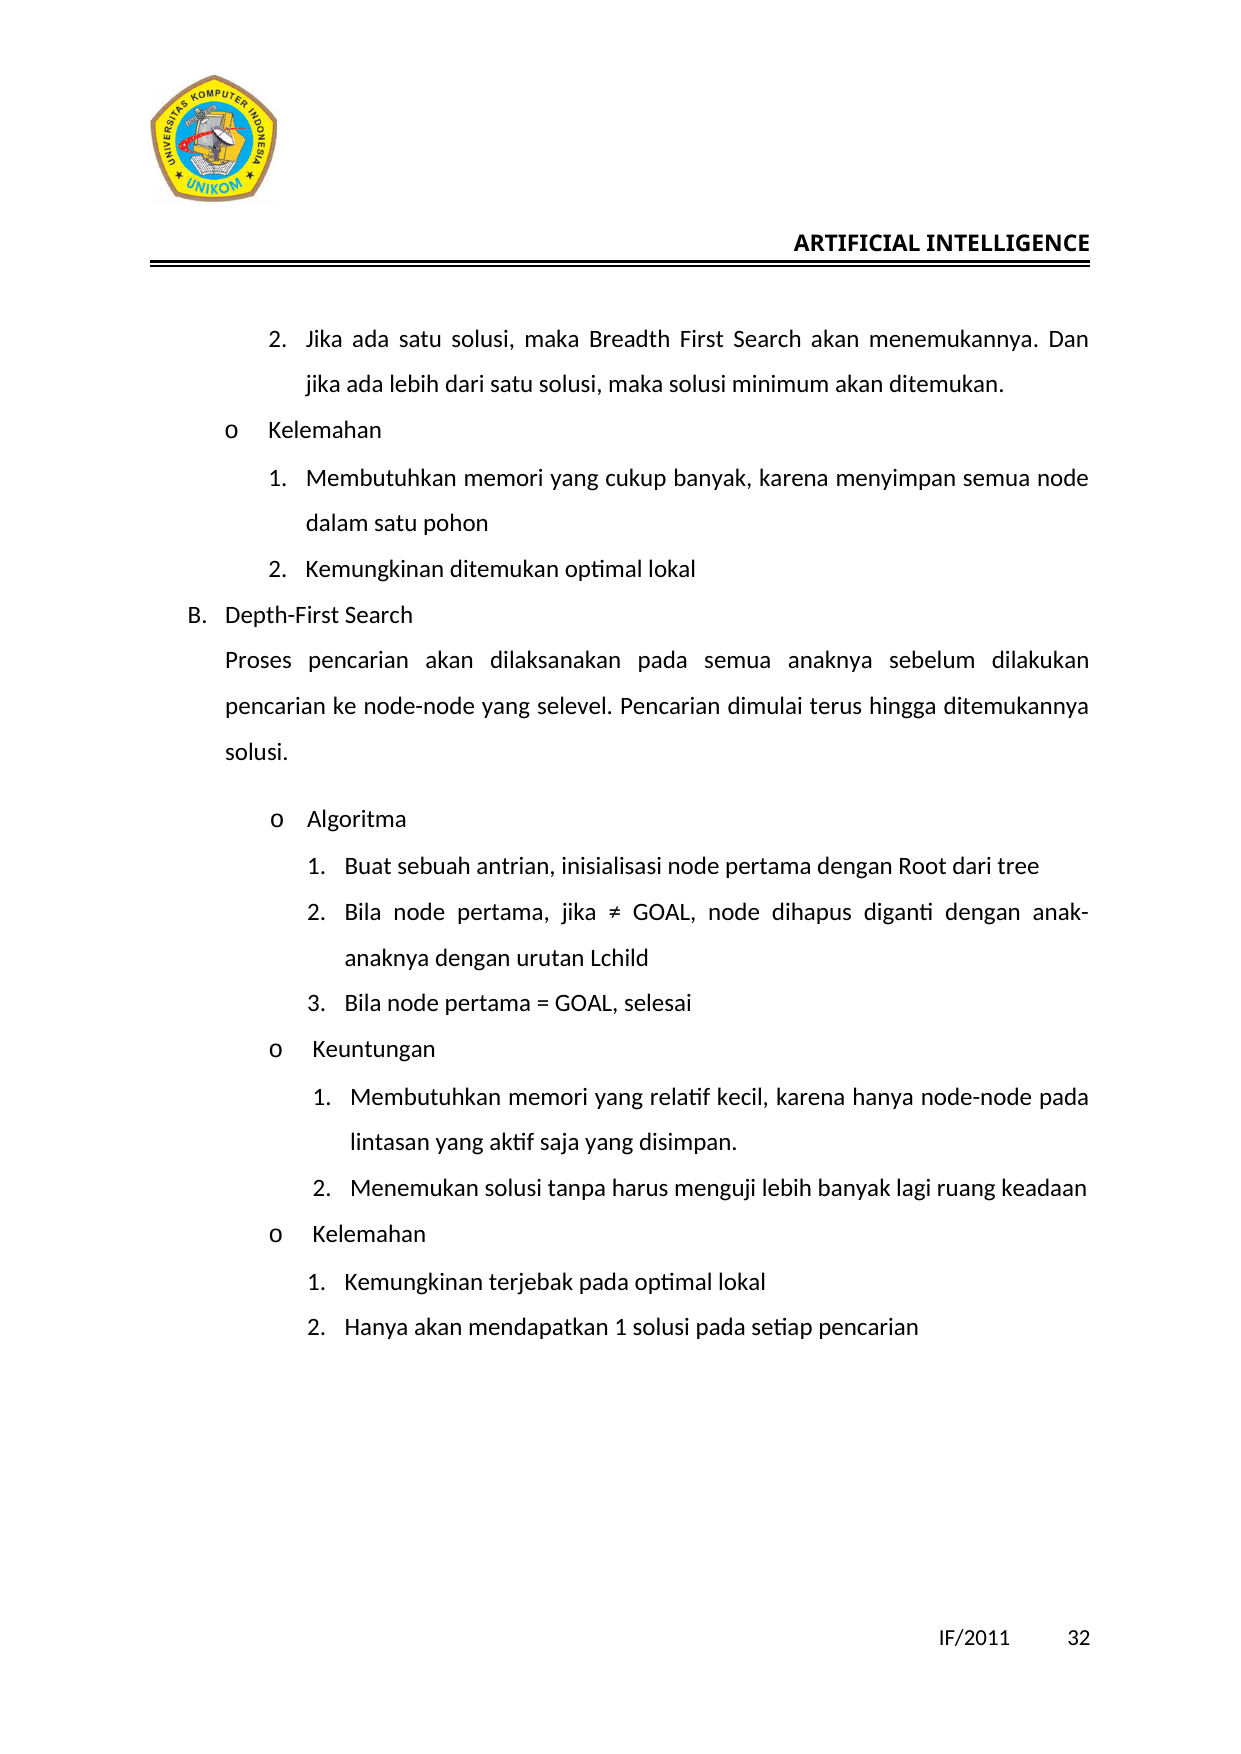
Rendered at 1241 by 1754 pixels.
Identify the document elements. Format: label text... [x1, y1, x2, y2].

list Membutuhkan memori yang relatif kecil, karena hanya node-node pada lintasan yang aktif saja yang disimpan. [312, 1081, 1090, 1157]
list Kemungkinan ditemukan optimal lokal [268, 553, 1090, 584]
list Proses pencarian akan dilaksanakan pada semua anaknya sebelum dilakukan pencarian ke node-node yang selevel. Pencarian dimulai terus hingga ditemukannya solusi. [225, 645, 1090, 767]
list Keuntungan [268, 1033, 1090, 1065]
list Buat sebuah antrian, inisialisasi node pertama dengan Root dari tree [307, 850, 1090, 881]
list Algoritma [269, 803, 1090, 834]
list Depth-First Search [187, 599, 1090, 629]
list Hanya akan mendapatkan 1 solusi pada setiap pencarian [307, 1311, 1090, 1342]
list Bila node pertama = GOAL, selesai [307, 987, 1090, 1018]
list Bila node pertama, jika ≠ GOAL, node dihapus diganti dengan anak-anaknya dengan urutan Lchild [307, 896, 1090, 972]
list Kelemahan [268, 1218, 1090, 1250]
list Kemungkinan terjebak pada optimal lokal [307, 1266, 1090, 1296]
list Membutuhkan memori yang cukup banyak, karena menyimpan semua node dalam satu pohon [268, 462, 1090, 538]
list Kelemahan [224, 414, 1090, 446]
picture [150, 75, 278, 202]
list Jika ada satu solusi, maka Breadth First Search akan menemukannya. Dan jika ada lebih dari satu solusi, maka solusi minimum akan ditemukan. [268, 323, 1090, 399]
list Menemukan solusi tanpa harus menguji lebih banyak lagi ruang keadaan [312, 1172, 1090, 1203]
